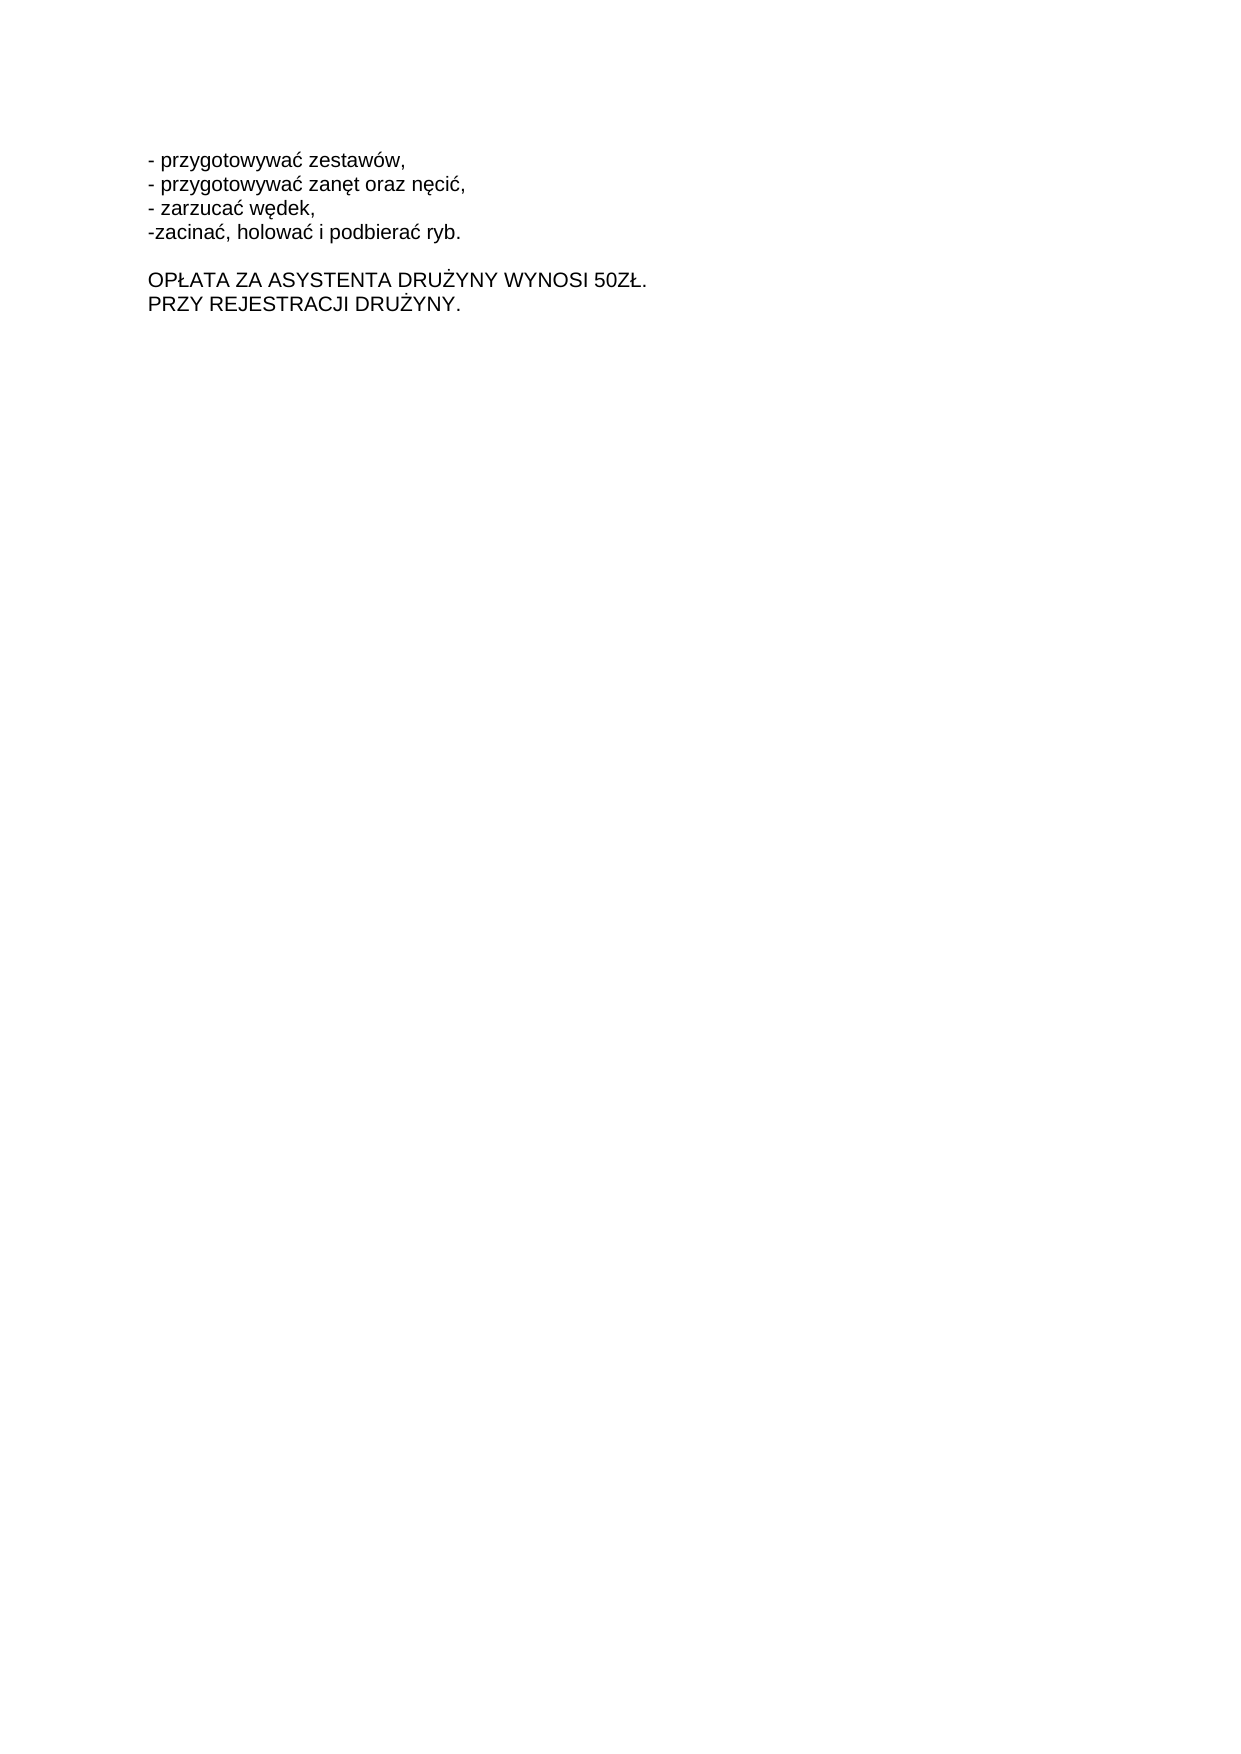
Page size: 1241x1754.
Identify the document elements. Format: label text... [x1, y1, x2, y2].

text OPŁATA ZA ASYSTENTA DRUŻYNY WYNOSI 50ZŁ. [148, 267, 1093, 291]
text -zacinać, holować i podbierać ryb. [148, 219, 1093, 243]
text - zarzucać wędek, [148, 196, 1093, 219]
text PRZY REJESTRACJI DRUŻYNY. [148, 291, 1093, 315]
text - przygotowywać zanęt oraz nęcić, [148, 172, 1093, 196]
text - przygotowywać zestawów, [148, 148, 1093, 172]
